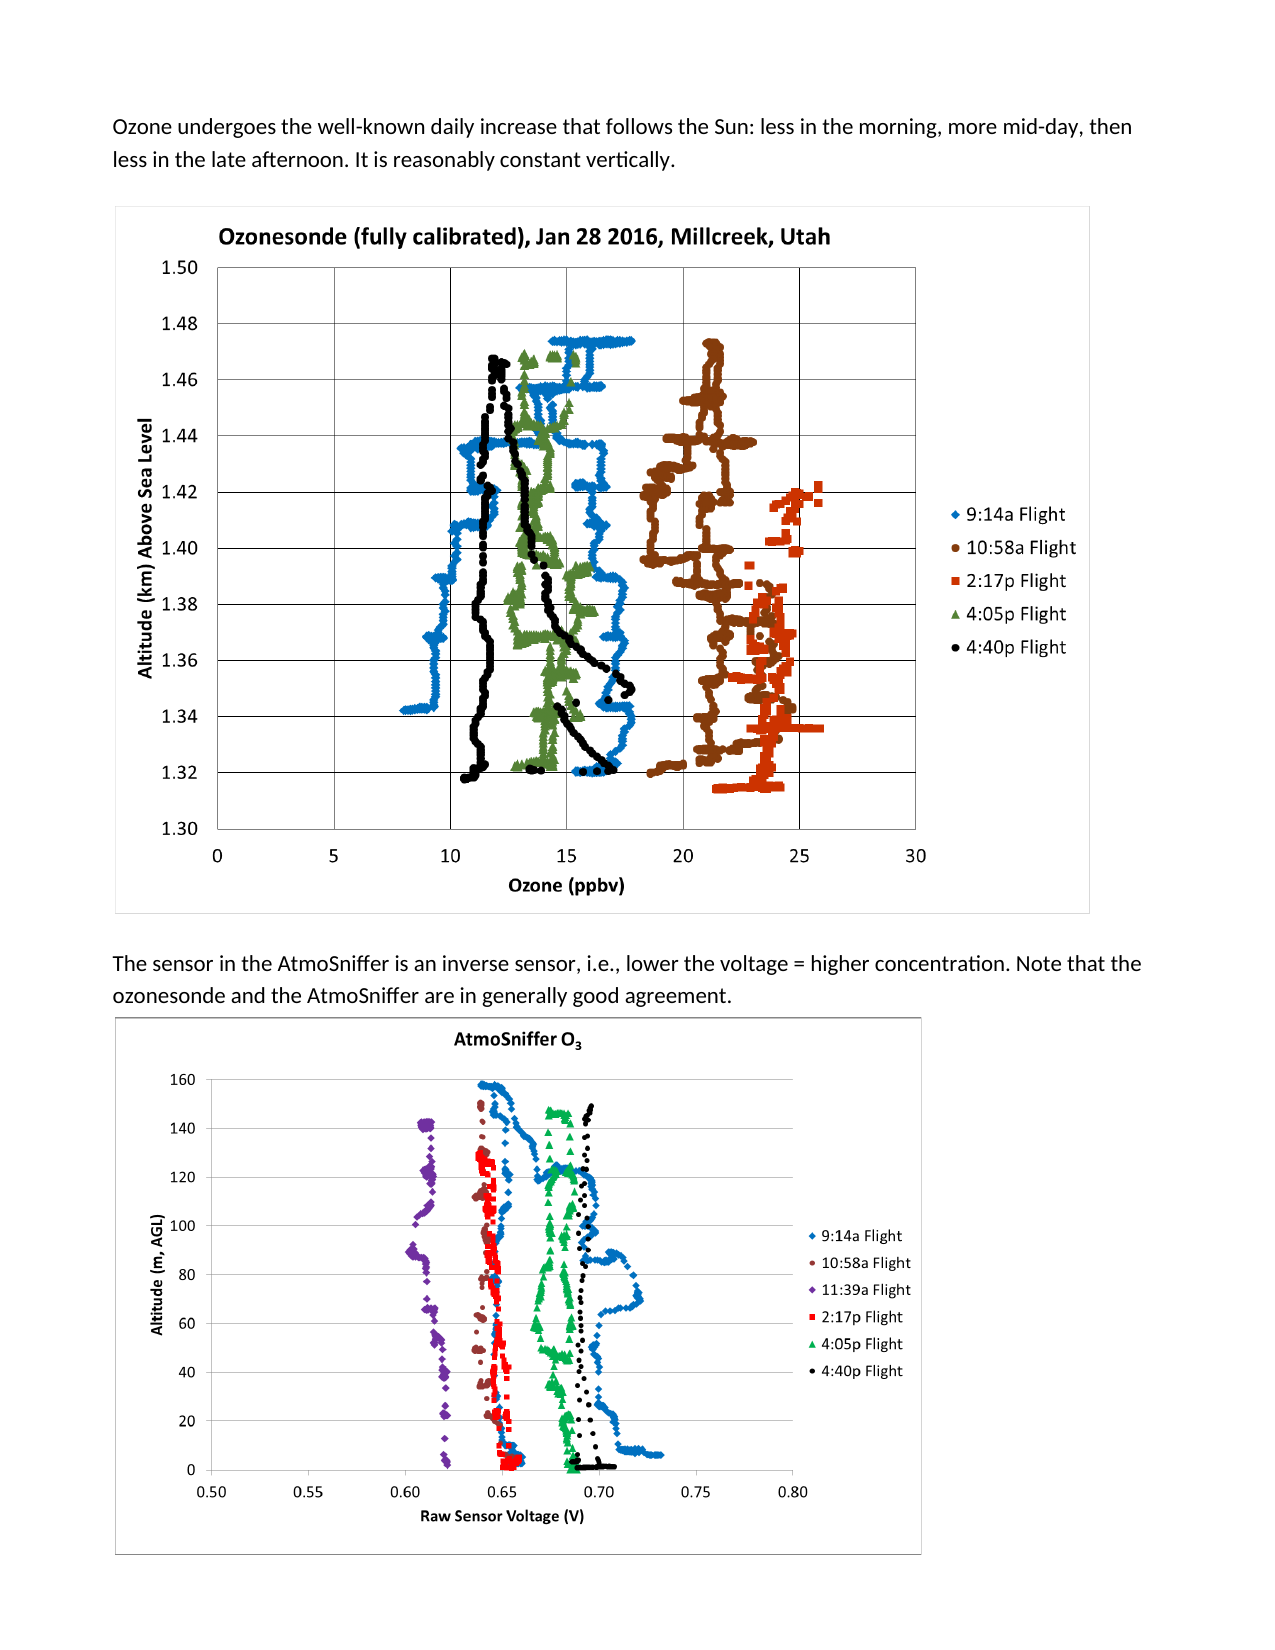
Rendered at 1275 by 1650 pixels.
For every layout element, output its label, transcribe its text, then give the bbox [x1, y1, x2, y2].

picture [115, 1017, 922, 1555]
picture [115, 206, 1090, 914]
text The sensor in the AtmoSniffer is an inverse sensor, i.e., lower the voltage = higher concentration. Note that the ozonesonde and the AtmoSniffer are in generally good agreement. [112, 949, 1162, 1009]
text Ozone undergoes the well-known daily increase that follows the Sun: less in the morning, more mid-day, then less in the late afternoon. It is reasonably constant vertically. [112, 112, 1162, 173]
